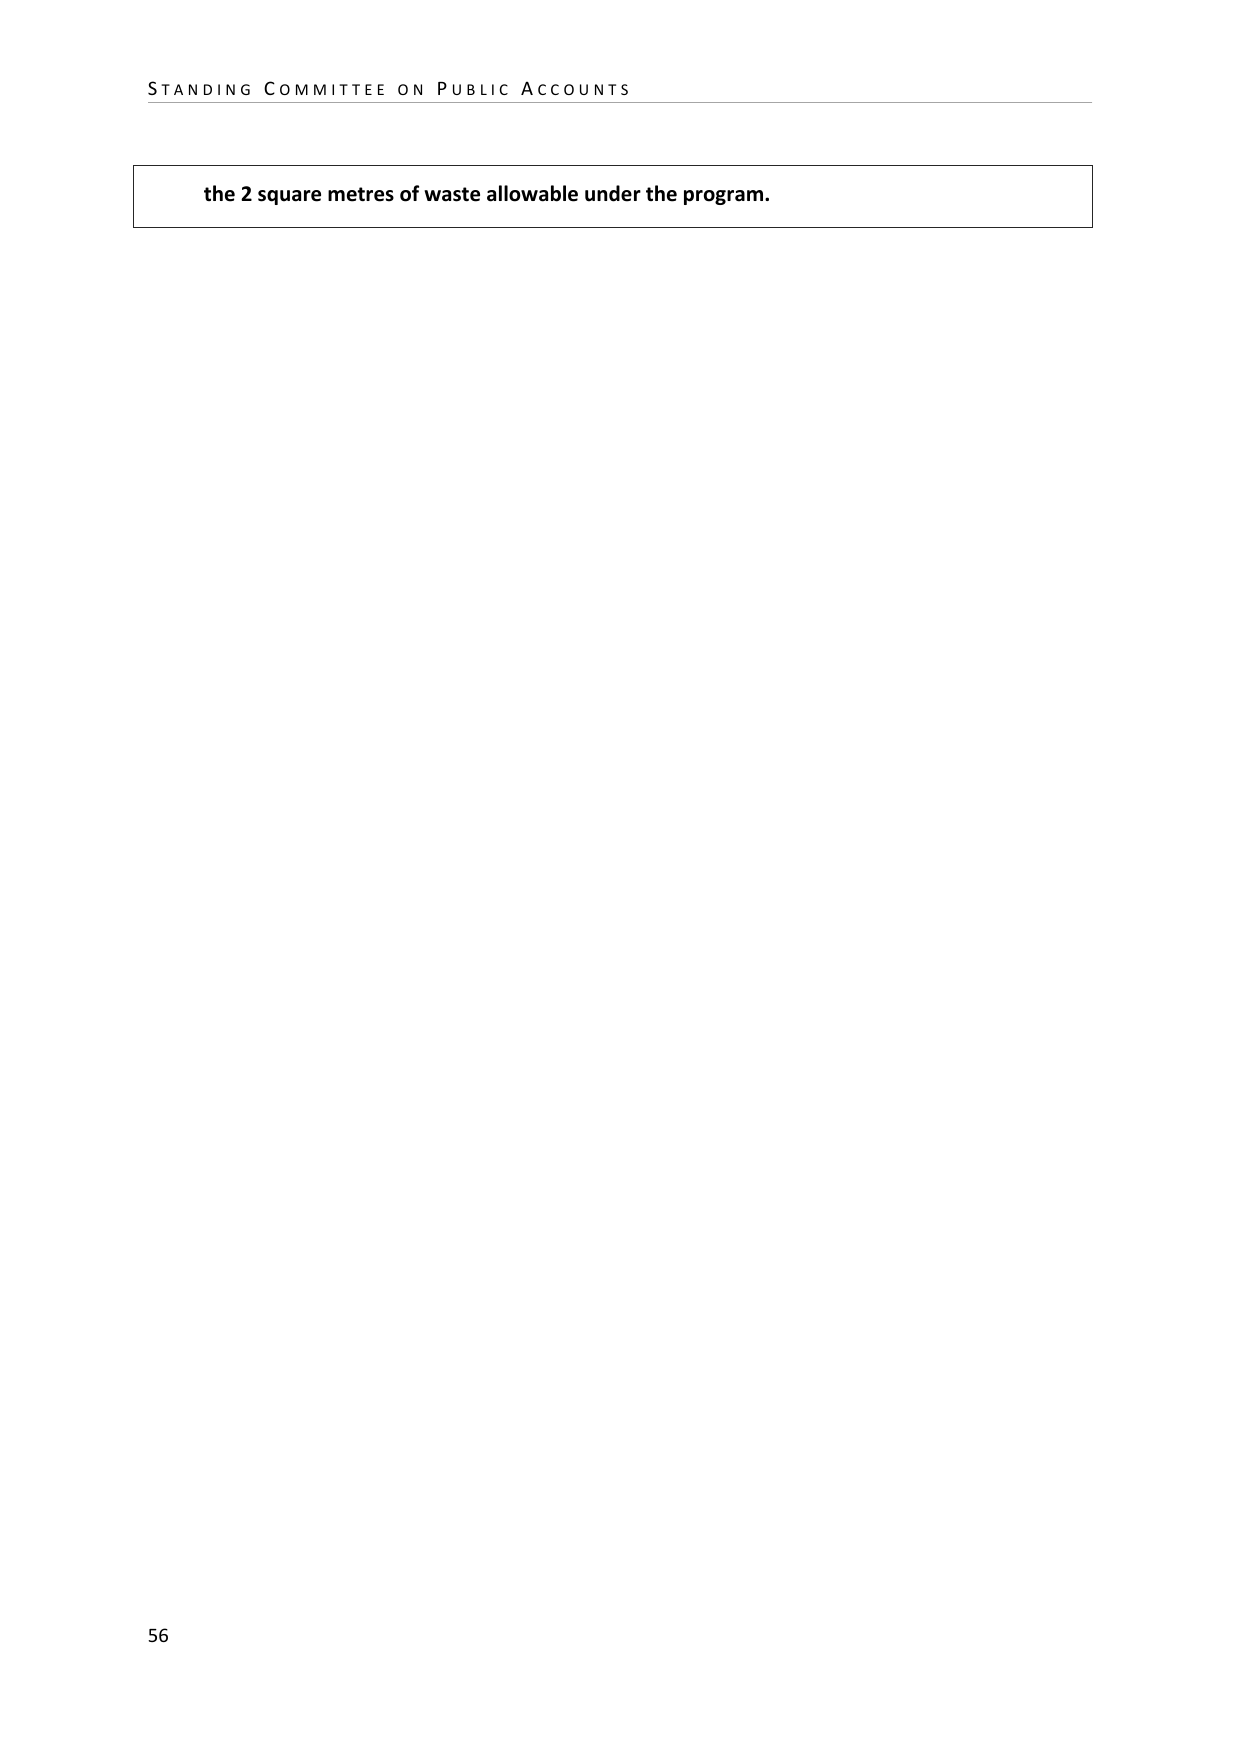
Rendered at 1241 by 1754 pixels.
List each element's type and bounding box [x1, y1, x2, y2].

table_header [134, 166, 1092, 227]
